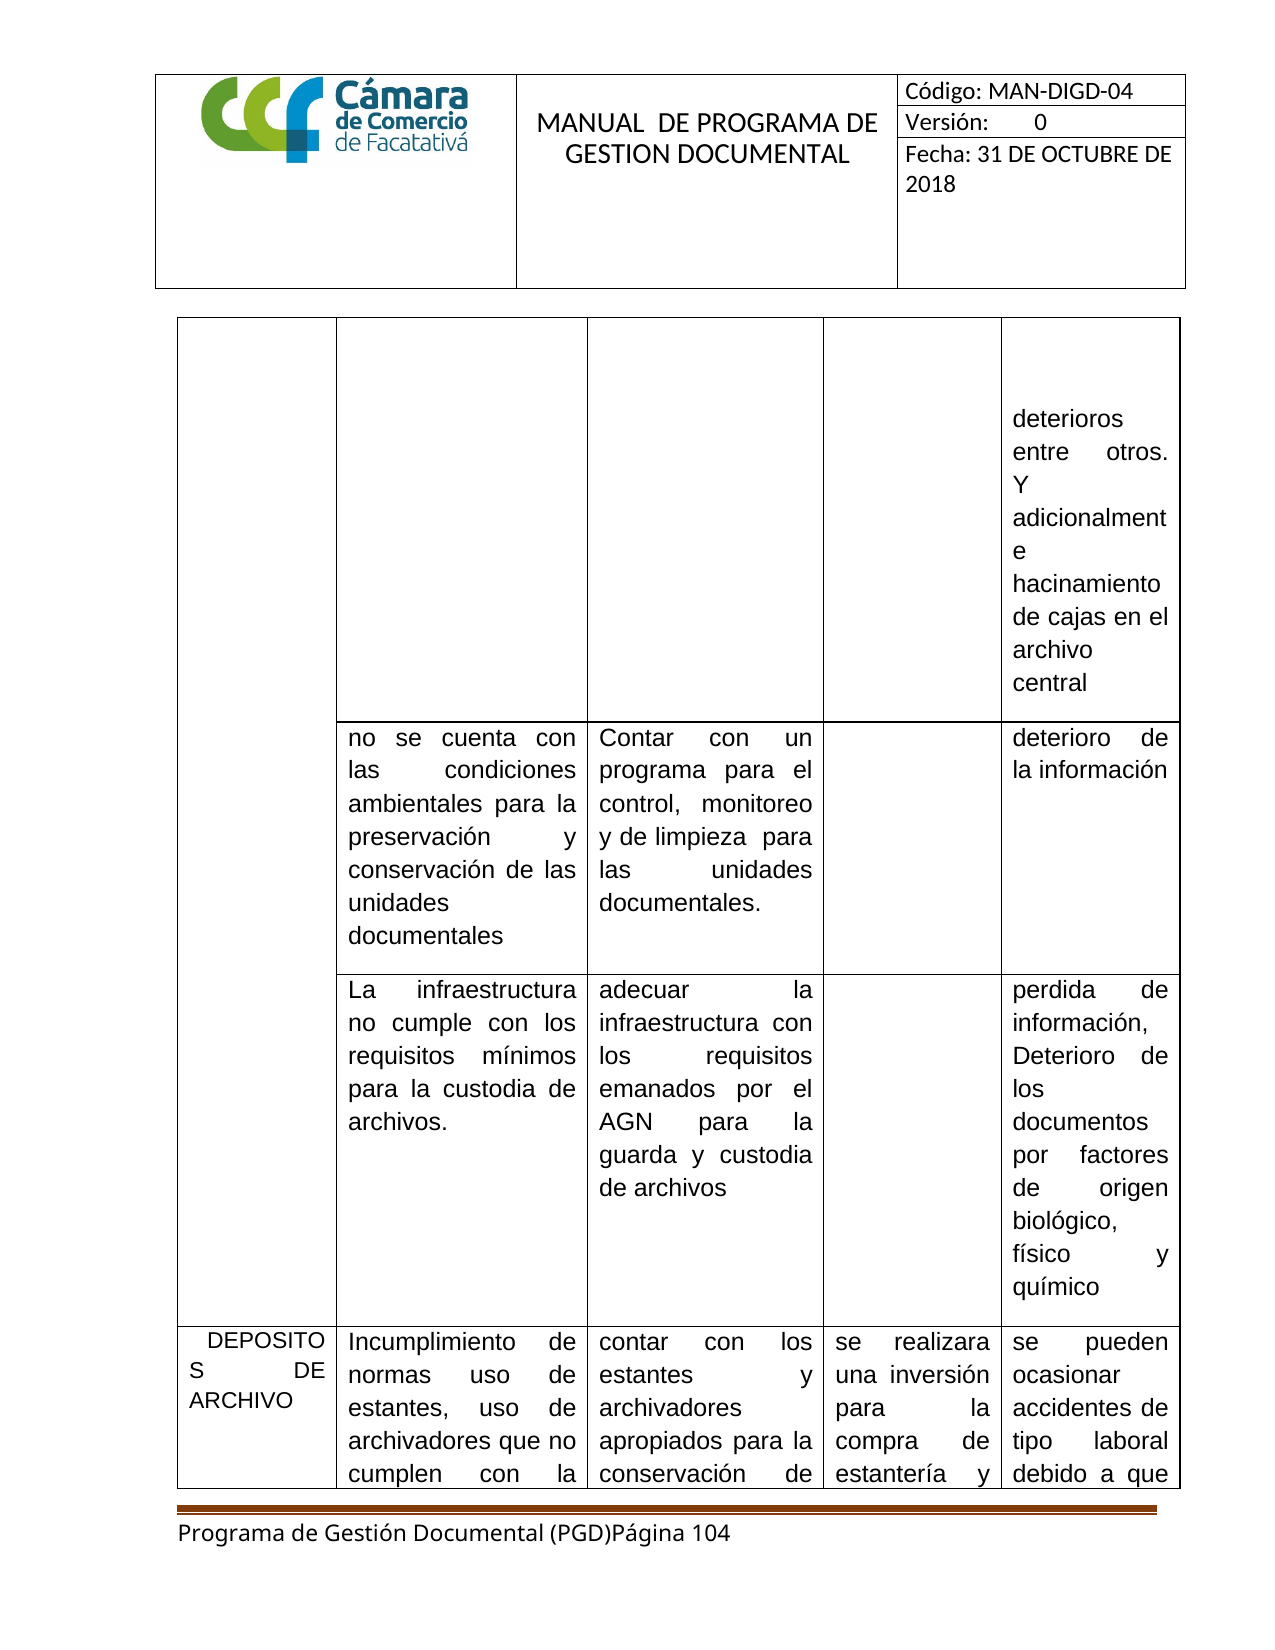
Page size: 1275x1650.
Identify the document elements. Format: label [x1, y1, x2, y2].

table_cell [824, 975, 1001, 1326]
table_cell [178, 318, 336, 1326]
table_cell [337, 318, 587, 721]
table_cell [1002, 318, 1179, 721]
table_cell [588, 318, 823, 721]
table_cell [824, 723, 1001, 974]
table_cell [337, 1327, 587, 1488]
picture [201, 75, 471, 167]
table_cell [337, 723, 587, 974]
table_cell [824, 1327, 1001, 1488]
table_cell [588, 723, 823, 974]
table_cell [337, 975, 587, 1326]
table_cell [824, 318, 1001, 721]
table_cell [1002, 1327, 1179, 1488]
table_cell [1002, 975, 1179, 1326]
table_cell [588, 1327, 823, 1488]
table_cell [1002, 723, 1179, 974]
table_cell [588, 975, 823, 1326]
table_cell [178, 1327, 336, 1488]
